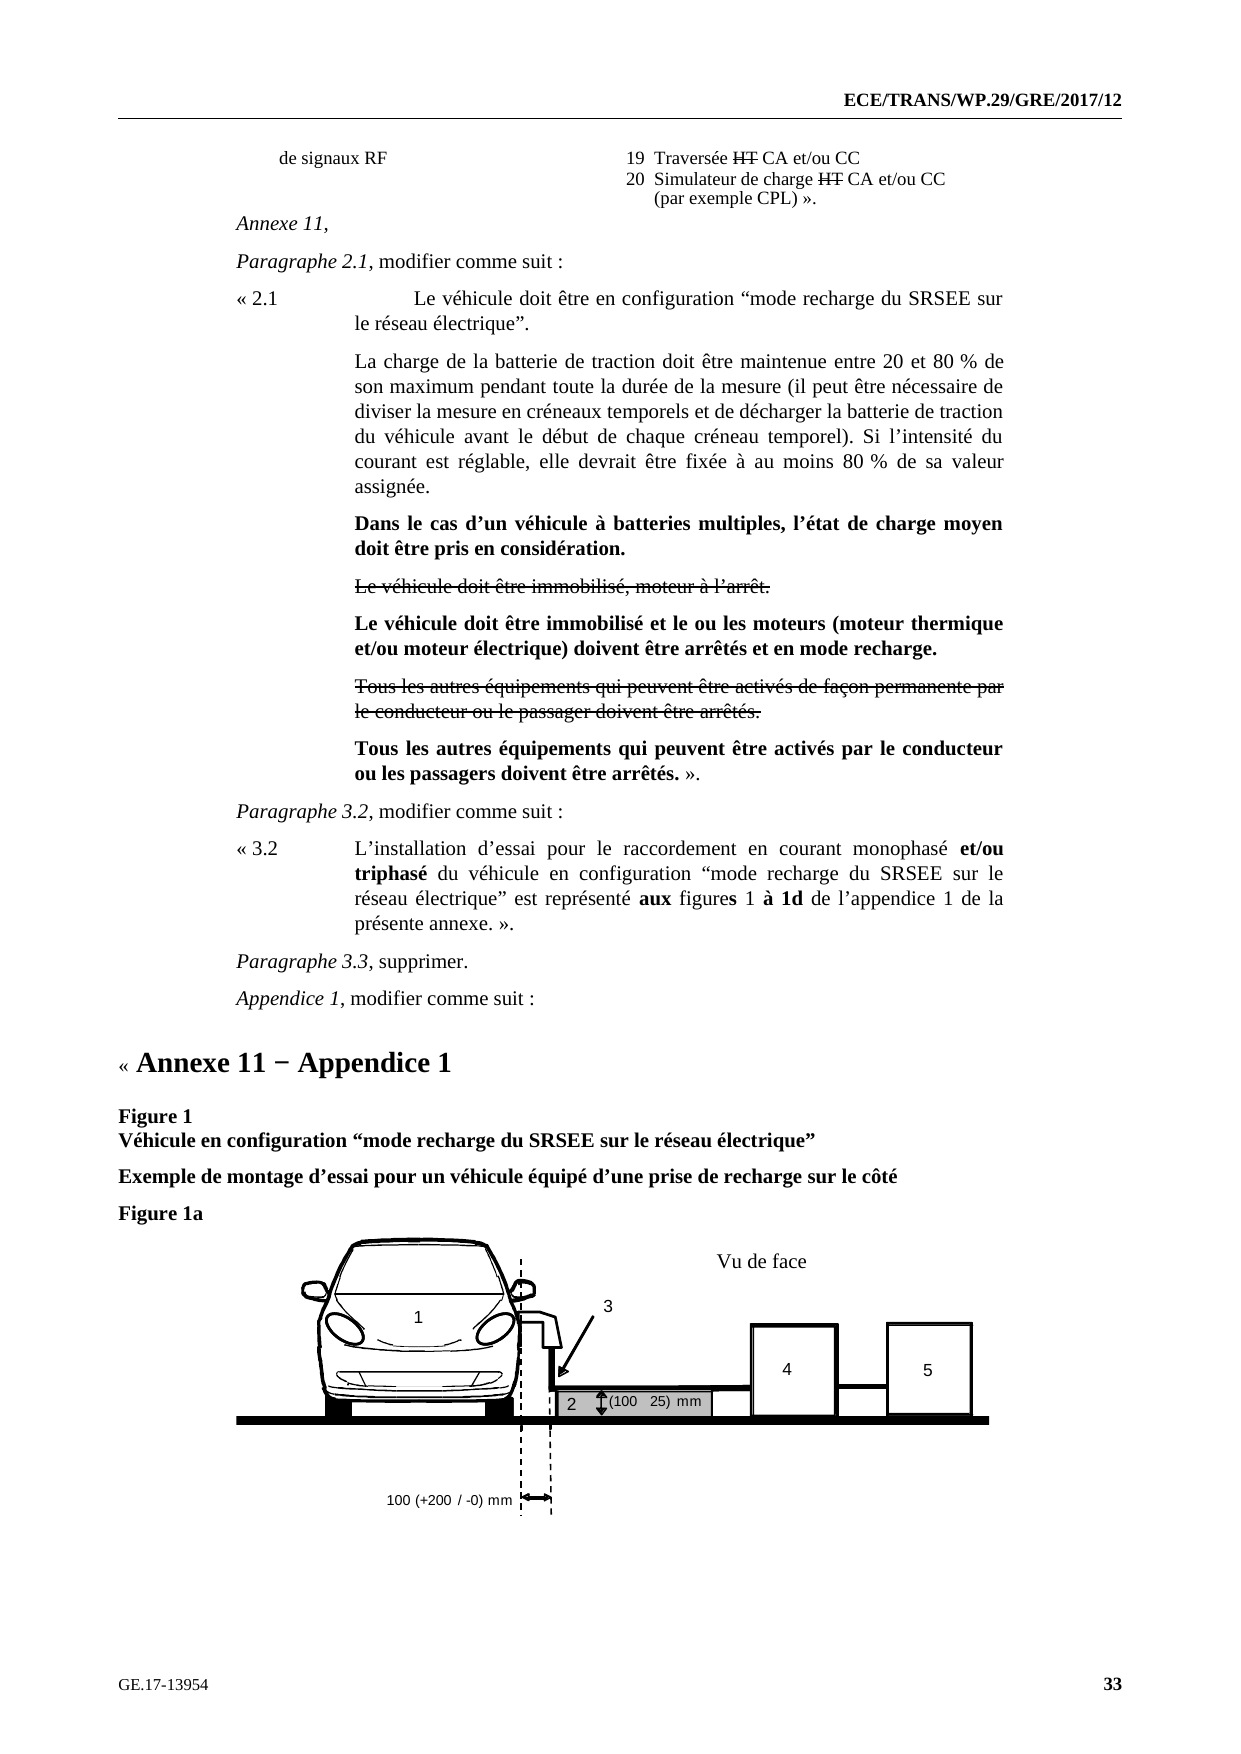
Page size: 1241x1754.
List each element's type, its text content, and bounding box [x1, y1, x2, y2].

text Le véhicule doit être immobilisé et le ou les moteurs (moteur thermique et/ou moteur électrique) doivent être arrêtés et en mode recharge. [354, 610, 1004, 660]
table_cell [624, 148, 1046, 210]
subtitle Exemple de montage d’essai pour un véhicule équipé d’une prise de recharge sur le côté [118, 1164, 1122, 1188]
text Paragraphe 3.3, supprimer. [236, 948, 1004, 973]
text Le véhicule doit être immobilisé, moteur à l’arrêt. [354, 573, 1004, 598]
text Appendice 1, modifier comme suit : [236, 985, 1004, 1010]
subtitle Figure 1a [118, 1201, 1122, 1225]
text Dans le cas d’un véhicule à batteries multiples, l’état de charge moyen doit être pris en considération. [354, 510, 1004, 560]
text Annexe 11, [236, 210, 1004, 235]
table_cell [249, 148, 624, 210]
text La charge de la batterie de traction doit être maintenue entre 20 et 80 % de son maximum pendant toute la durée de la mesure (il peut être nécessaire de diviser la mesure en créneaux temporels et de décharger la batterie de traction du véhicule avant le début de chaque créneau temporel). Si l’intensité du courant est réglable, elle devrait être fixée à au moins 80 % de sa valeur assignée. [354, 348, 1004, 498]
subtitle Figure 1 Véhicule en configuration “mode recharge du SRSEE sur le réseau électrique” [118, 1104, 1122, 1152]
text « Annexe 11 − Appendice 1 [118, 1048, 1004, 1079]
text Paragraphe 3.2, modifier comme suit : [236, 798, 1004, 823]
text Tous les autres équipements qui peuvent être activés de façon permanente par le conducteur ou le passager doivent être arrêtés. [354, 687, 1004, 723]
text « 3.2 L’installation d’essai pour le raccordement en courant monophasé et/ou triphasé du véhicule en configuration “mode recharge du SRSEE sur le réseau électrique” est représenté aux figures 1 à 1d de l’appendice 1 de la présente annexe. ». [236, 835, 1004, 935]
text Paragraphe 2.1, modifier comme suit : [236, 248, 1004, 273]
text Tous les autres équipements qui peuvent être activés de façon permanente par le conducteur ou le passager doivent être arrêtés. [354, 673, 1004, 686]
text Tous les autres équipements qui peuvent être activés par le conducteur ou les passagers doivent être arrêtés. ». [354, 735, 1004, 785]
text « 2.1 Le véhicule doit être en configuration “mode recharge du SRSEE sur le réseau électrique”. [236, 285, 1004, 335]
